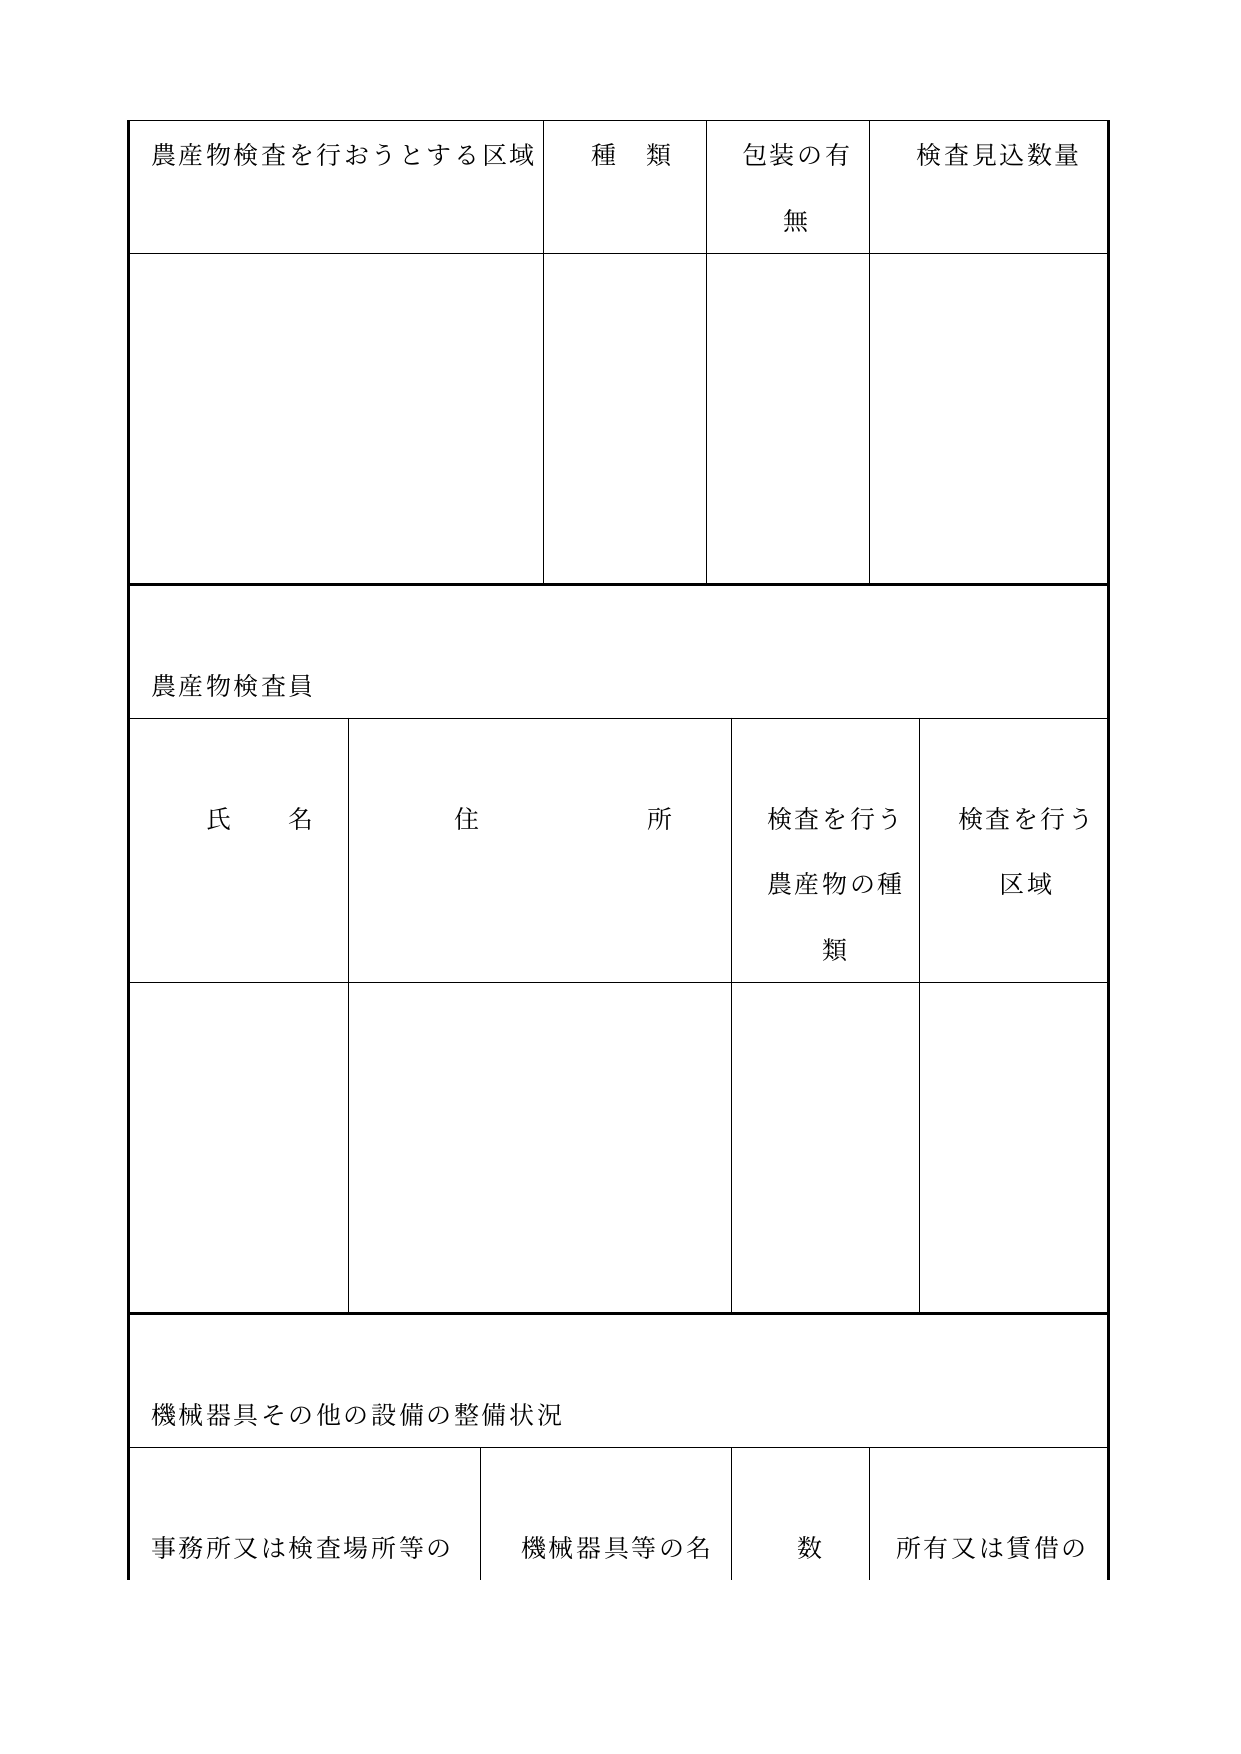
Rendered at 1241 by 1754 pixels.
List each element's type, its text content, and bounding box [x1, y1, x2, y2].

table_cell 種 類 [544, 121, 706, 253]
table_cell 検査を行う 農産物の種類 [732, 719, 919, 982]
table_cell 包装の有無 [707, 121, 869, 253]
table_cell 住 所 [349, 719, 731, 982]
table_cell 機械器具等の名称 [481, 1448, 731, 1580]
table_cell 農産物検査を行おうとする区域 [130, 121, 543, 253]
table_cell [544, 254, 706, 583]
table_cell 氏 名 [130, 719, 348, 982]
table_cell 数 [732, 1448, 869, 1580]
table_cell [130, 254, 543, 583]
table_cell [130, 983, 348, 1312]
table_cell 検査見込数量 [870, 121, 1107, 253]
table_cell [870, 254, 1107, 583]
table_cell 所有又は賃借の別 [870, 1448, 1107, 1580]
table_cell [707, 254, 869, 583]
table_cell [349, 983, 731, 1312]
table_cell [920, 983, 1107, 1312]
table_cell [732, 983, 919, 1312]
table_cell 事務所又は検査場所等の名称 [130, 1448, 480, 1580]
table_cell 農産物検査員 [130, 586, 1107, 718]
table_cell 検査を行う 区域 [920, 719, 1107, 982]
table_cell 機械器具その他の設備の整備状況 [130, 1315, 1107, 1447]
